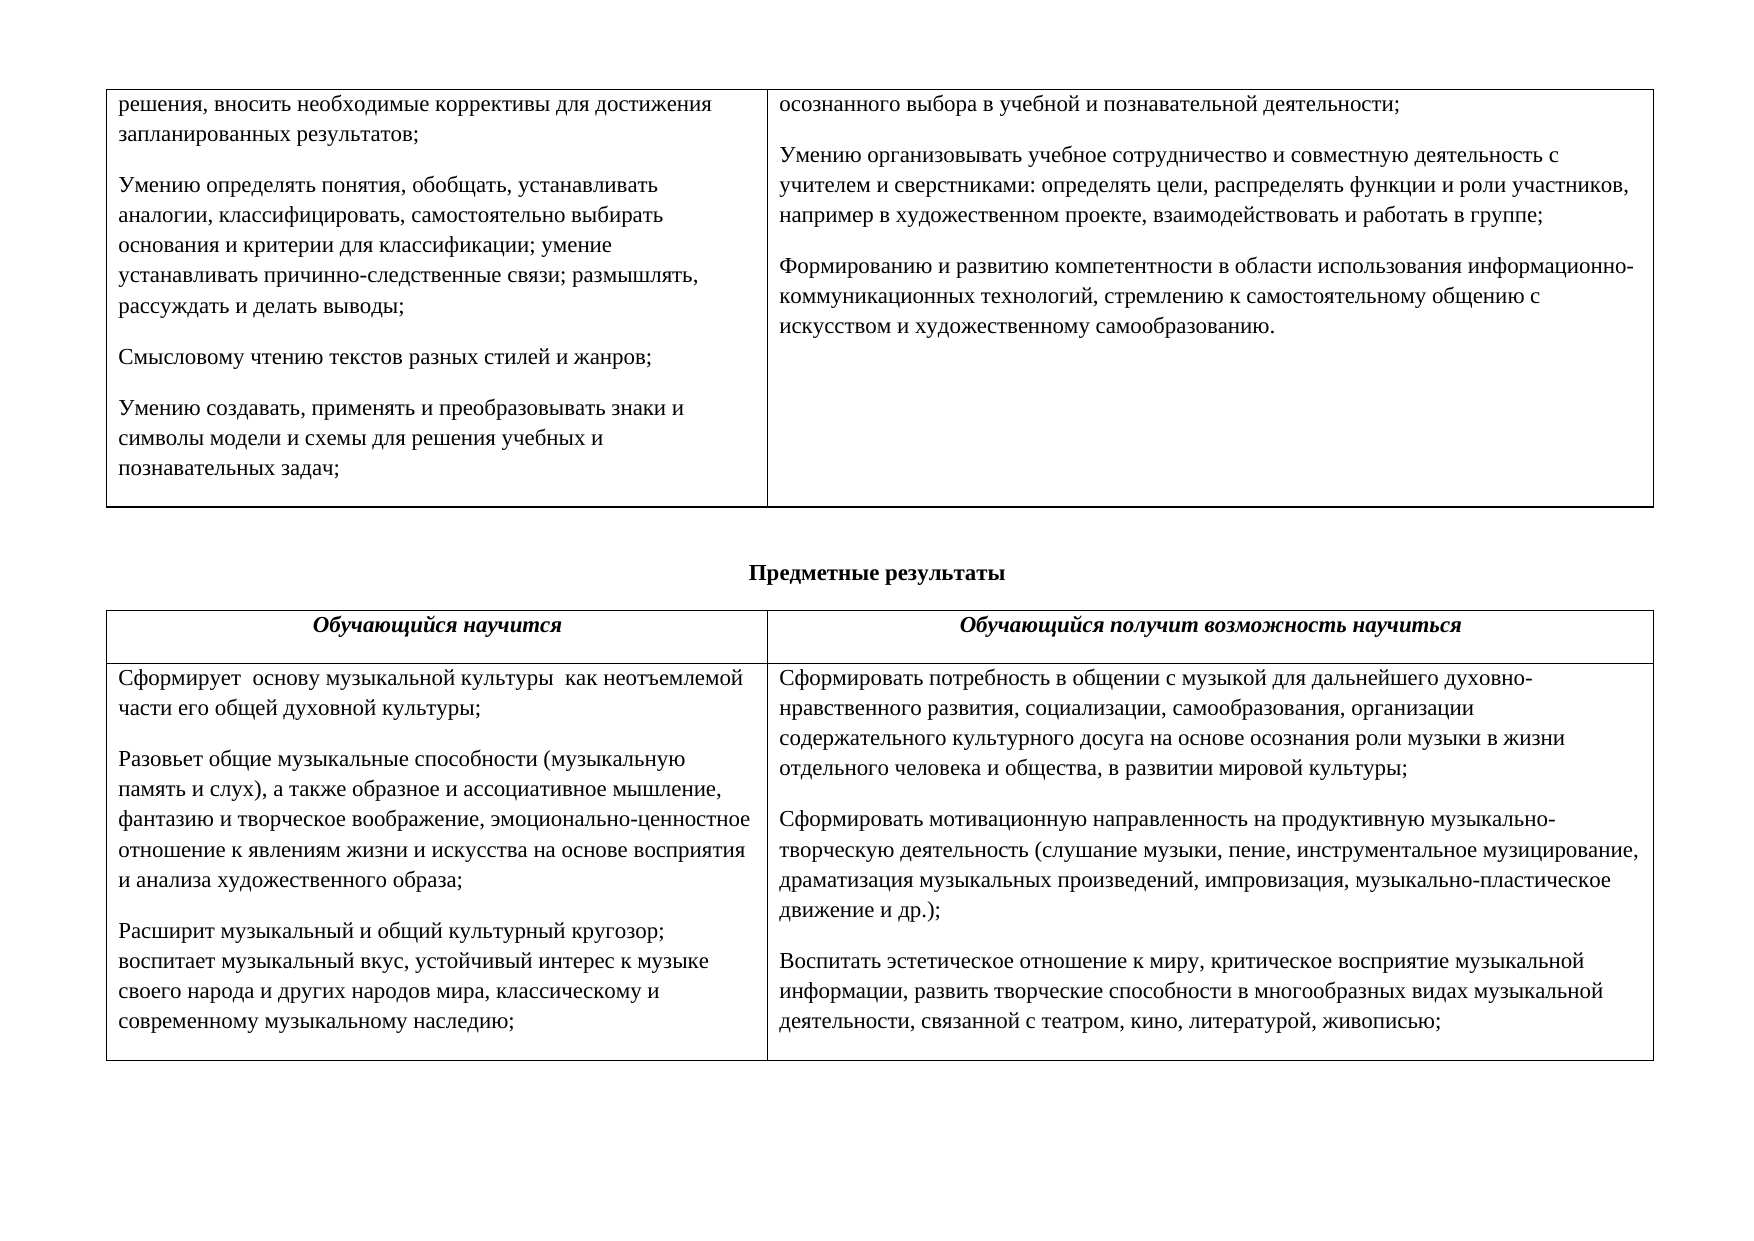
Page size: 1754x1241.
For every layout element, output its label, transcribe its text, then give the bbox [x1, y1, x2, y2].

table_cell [768, 664, 1653, 1060]
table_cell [107, 664, 767, 1060]
text Предметные результаты [118, 558, 1636, 585]
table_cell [768, 90, 1653, 506]
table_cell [107, 90, 767, 506]
table_header Обучающийся получит возможность научиться [768, 611, 1653, 663]
table_header Обучающийся научится [107, 611, 767, 663]
